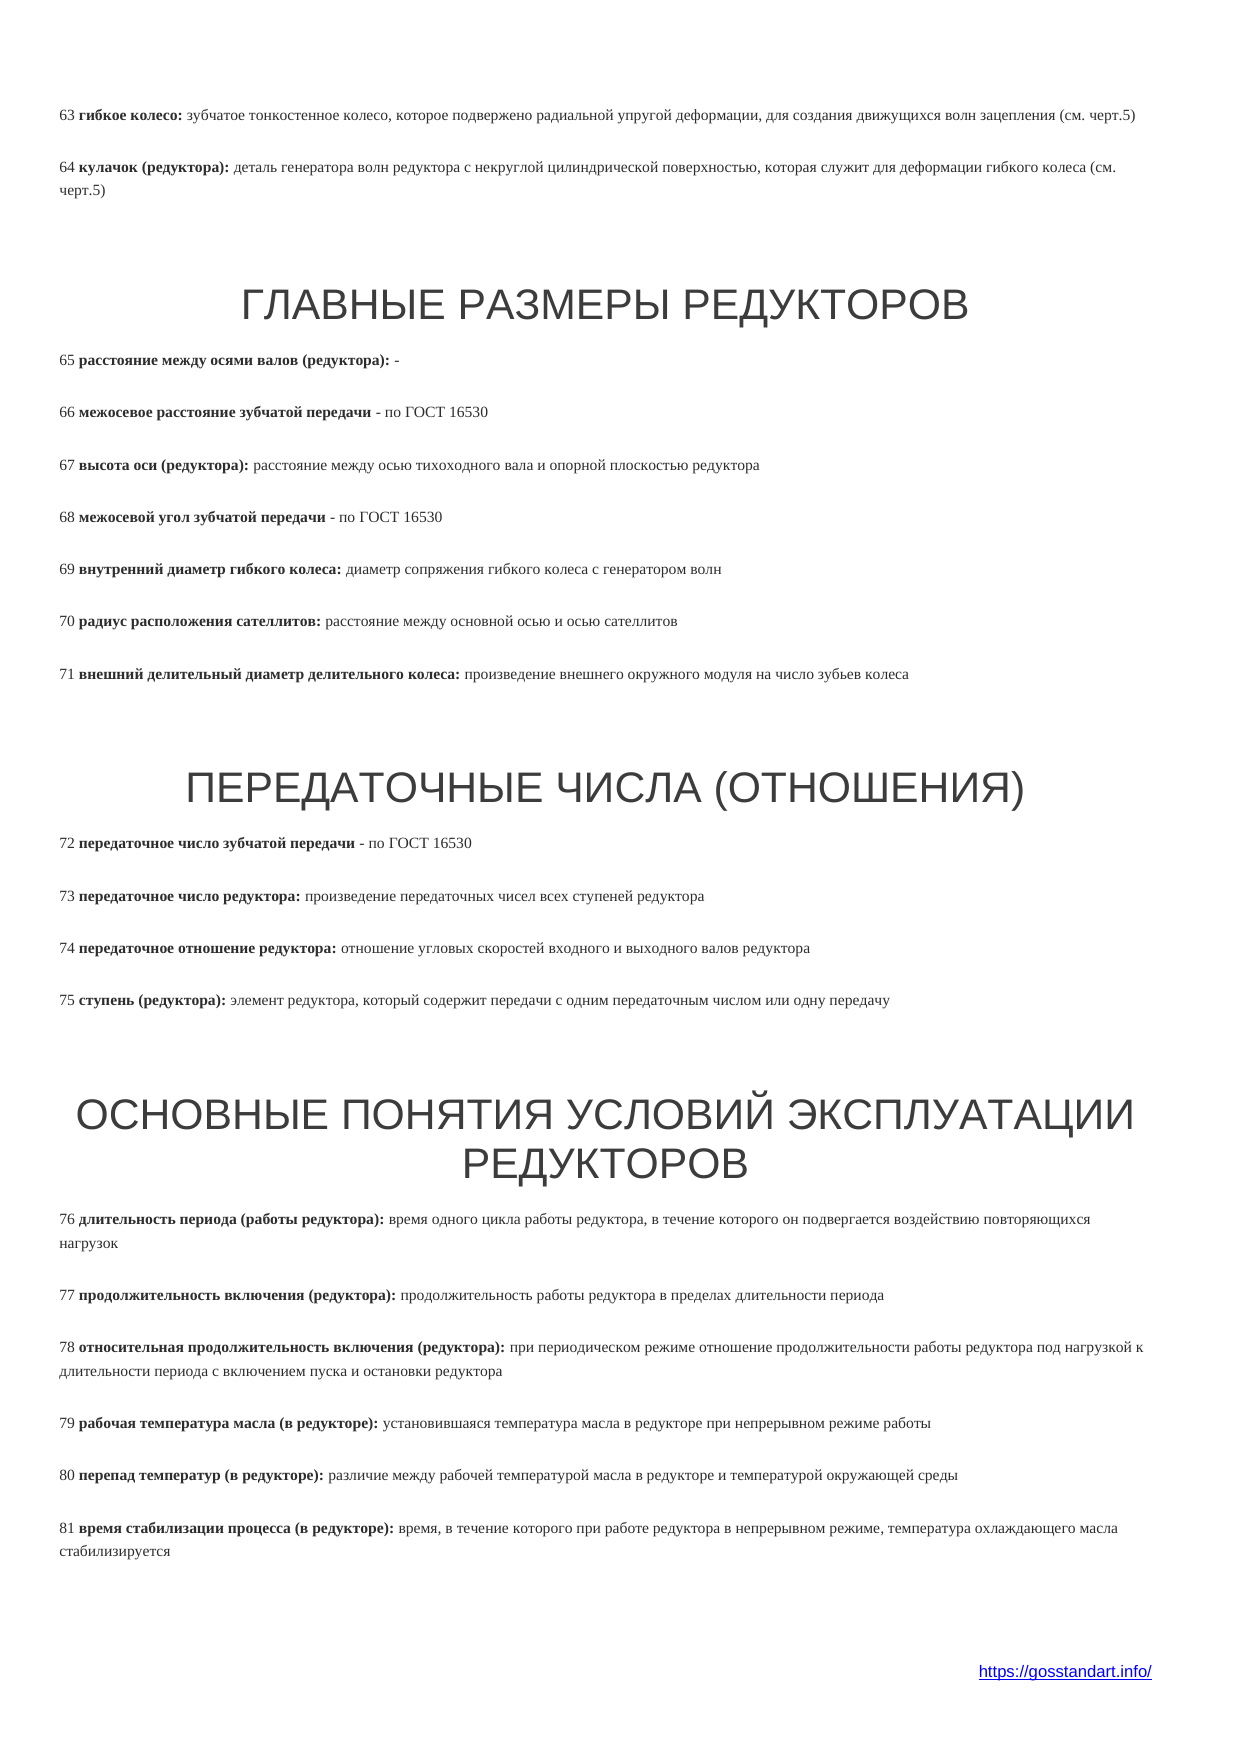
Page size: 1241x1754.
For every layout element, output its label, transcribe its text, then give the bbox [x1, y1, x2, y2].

text 66 межосевое расстояние зубчатой передачи - по ГОСТ 16530 [59, 397, 1152, 450]
text 63 гибкое колесо: зубчатое тонкостенное колесо, которое подвержено радиальной упругой деформации, для создания движущихся волн зацепления (см. черт.5) [59, 100, 1152, 152]
subtitle ПЕРЕДАТОЧНЫЕ ЧИСЛА (ОТНОШЕНИЯ) [59, 763, 1152, 812]
text 72 передаточное число зубчатой передачи - по ГОСТ 16530 [59, 829, 1152, 881]
text 79 рабочая температура масла (в редукторе): установившаяся температура масла в редукторе при непрерывном режиме работы [59, 1408, 1152, 1461]
text 68 межосевой угол зубчатой передачи - по ГОСТ 16530 [59, 502, 1152, 554]
text 73 передаточное число редуктора: произведение передаточных чисел всех ступеней редуктора [59, 881, 1152, 933]
text 80 перепад температур (в редукторе): различие между рабочей температурой масла в редукторе и температурой окружающей среды [59, 1461, 1152, 1513]
text 78 относительная продолжительность включения (редуктора): при периодическом режиме отношение продолжительности работы редуктора под нагрузкой к длительности периода с включением пуска и остановки редуктора [59, 1332, 1152, 1408]
text 71 внешний делительный диаметр делительного колеса: произведение внешнего окружного модуля на число зубьев колеса [59, 659, 1152, 735]
text 74 передаточное отношение редуктора: отношение угловых скоростей входного и выходного валов редуктора [59, 933, 1152, 986]
text 77 продолжительность включения (редуктора): продолжительность работы редуктора в пределах длительности периода [59, 1280, 1152, 1332]
text 75 ступень (редуктора): элемент редуктора, который содержит передачи с одним передаточным числом или одну передачу [59, 986, 1152, 1061]
subtitle ОСНОВНЫЕ ПОНЯТИЯ УСЛОВИЙ ЭКСПЛУАТАЦИИ РЕДУКТОРОВ [59, 1089, 1152, 1187]
text 70 радиус расположения сателлитов: расстояние между основной осью и осью сателлитов [59, 607, 1152, 659]
text 65 расстояние между осями валов (редуктора): - [59, 345, 1152, 397]
text 76 длительность периода (работы редуктора): время одного цикла работы редуктора, в течение которого он подвергается воздействию повторяющихся нагрузок [59, 1204, 1152, 1280]
text 64 кулачок (редуктора): деталь генератора волн редуктора с некруглой цилиндрической поверхностью, которая служит для деформации гибкого колеса (см. черт.5) [59, 152, 1152, 251]
text 69 внутренний диаметр гибкого колеса: диаметр сопряжения гибкого колеса с генератором волн [59, 554, 1152, 607]
text 81 время стабилизации процесса (в редукторе): время, в течение которого при работе редуктора в непрерывном режиме, температура охлаждающего масла стабилизируется [59, 1513, 1152, 1612]
subtitle ГЛАВНЫЕ РАЗМЕРЫ РЕДУКТОРОВ [59, 279, 1152, 328]
text 67 высота оси (редуктора): расстояние между осью тихоходного вала и опорной плоскостью редуктора [59, 450, 1152, 502]
